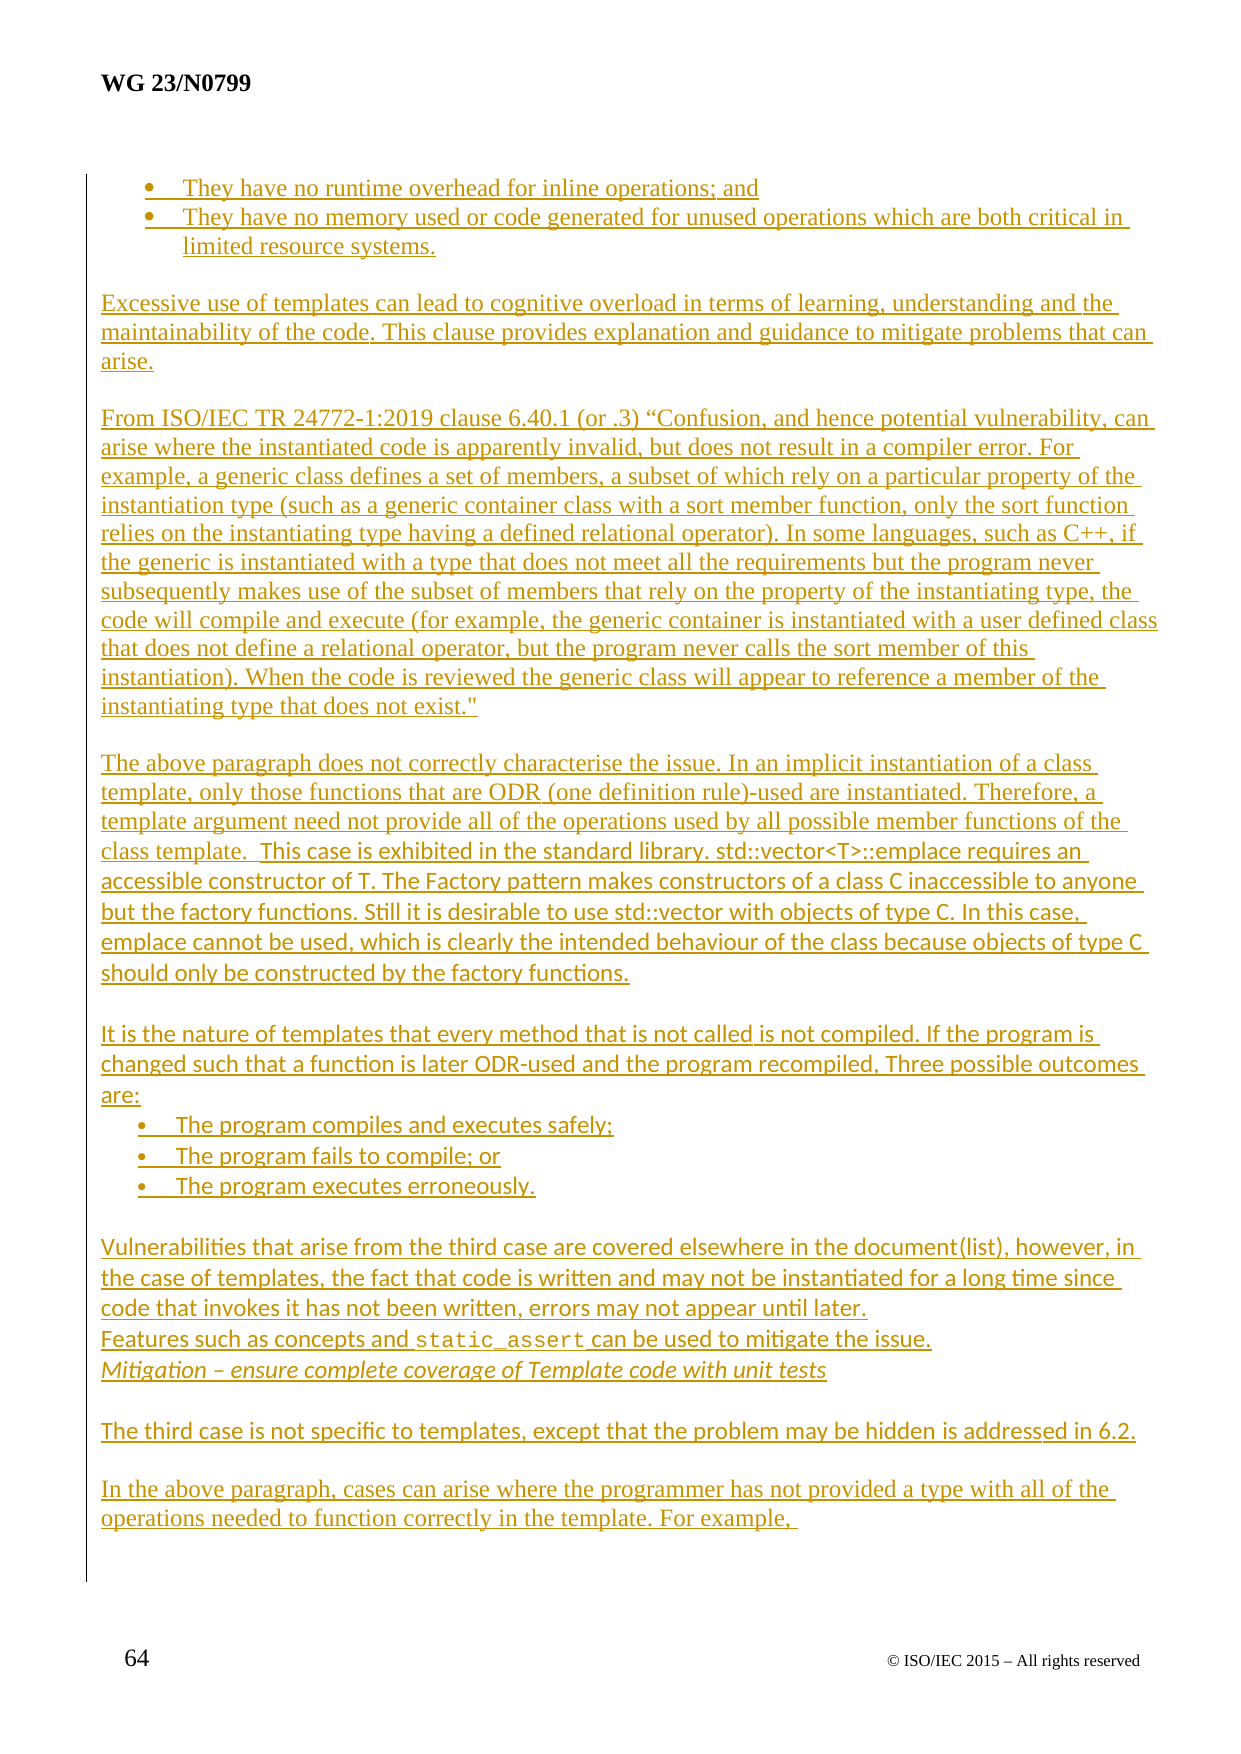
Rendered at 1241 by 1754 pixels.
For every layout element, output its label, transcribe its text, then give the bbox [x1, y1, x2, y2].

subtitle 6.40 Templates and Generics [SYM] [101, 173, 1164, 205]
subtitle 6.40.1 Applicability to language [101, 230, 1164, 261]
